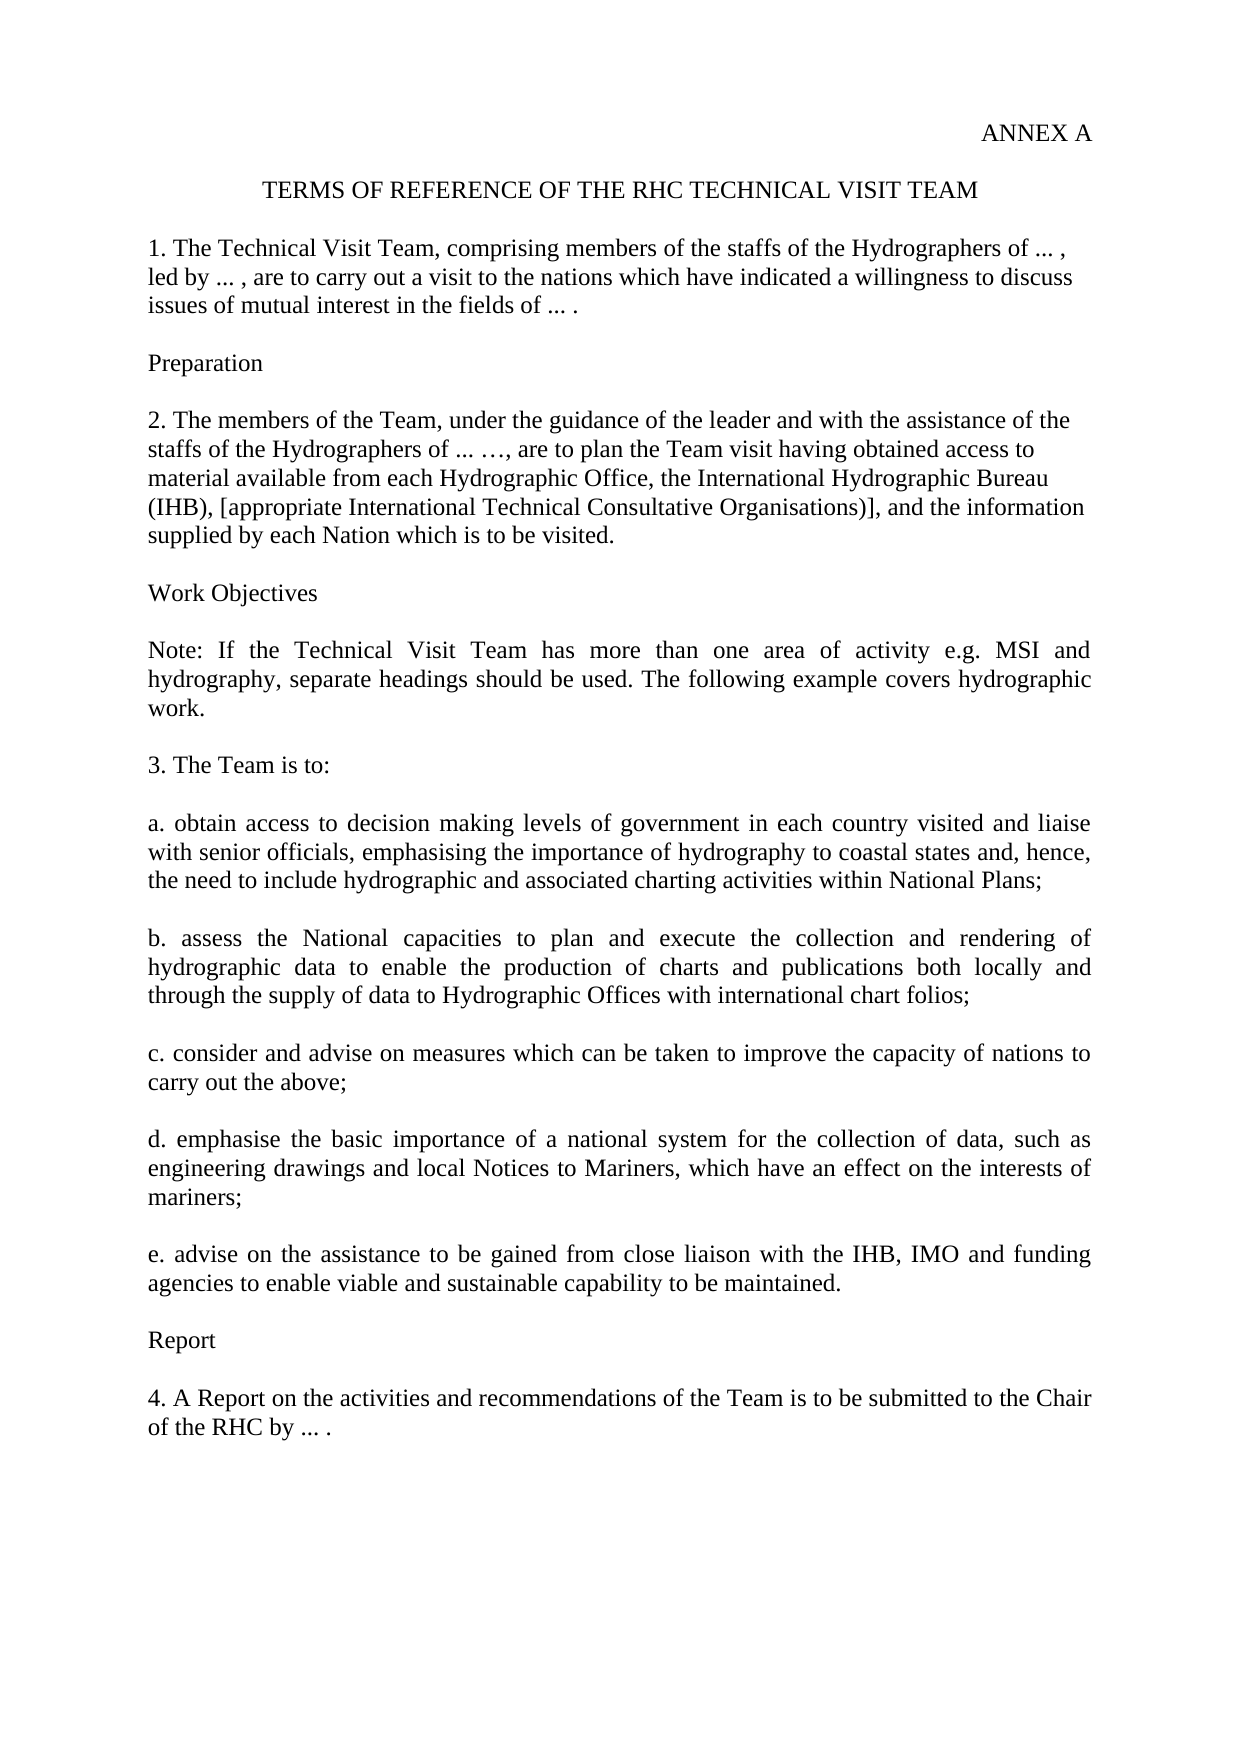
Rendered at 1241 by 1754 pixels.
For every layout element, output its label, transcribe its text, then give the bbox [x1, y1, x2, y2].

text d. emphasise the basic importance of a national system for the collection of data, such as engineering drawings and local Notices to Mariners, which have an effect on the interests of mariners; [148, 1124, 1092, 1211]
text b. assess the National capacities to plan and execute the collection and rendering of hydrographic data to enable the production of charts and publications both locally and through the supply of data to Hydrographic Offices with international chart folios; [148, 923, 1092, 1009]
text Report [148, 1326, 1092, 1354]
text Preparation [148, 348, 1092, 377]
text ANNEX A [148, 118, 1092, 147]
text e. advise on the assistance to be gained from close liaison with the IHB, IMO and funding agencies to enable viable and sustainable capability to be maintained. [148, 1239, 1092, 1297]
text Work Objectives [148, 578, 1092, 607]
text 4. A Report on the activities and recommendations of the Team is to be submitted to the Chair of the RHC by ... . [148, 1383, 1092, 1441]
text 3. The Team is to: [148, 751, 1092, 779]
text Note: If the Technical Visit Team has more than one area of activity e.g. MSI and hydrography, separate headings should be used. The following example covers hydrographic work. [148, 636, 1092, 722]
text TERMS OF REFERENCE OF THE RHC TECHNICAL VISIT TEAM [148, 176, 1092, 204]
text a. obtain access to decision making levels of government in each country visited and liaise with senior officials, emphasising the importance of hydrography to coastal states and, hence, the need to include hydrographic and associated charting activities within National Plans; [148, 808, 1092, 894]
text 1. The Technical Visit Team, comprising members of the staffs of the Hydrographers of ... , led by ... , are to carry out a visit to the nations which have indicated a willingness to discuss issues of mutual interest in the fields of ... . [148, 233, 1092, 319]
text c. consider and advise on measures which can be taken to improve the capacity of nations to carry out the above; [148, 1038, 1092, 1096]
text 2. The members of the Team, under the guidance of the leader and with the assistance of the staffs of the Hydrographers of ... …, are to plan the Team visit having obtained access to material available from each Hydrographic Office, the International Hydrographic Bureau (IHB), [appropriate International Technical Consultative Organisations)], and the information supplied by each Nation which is to be visited. [148, 406, 1092, 549]
